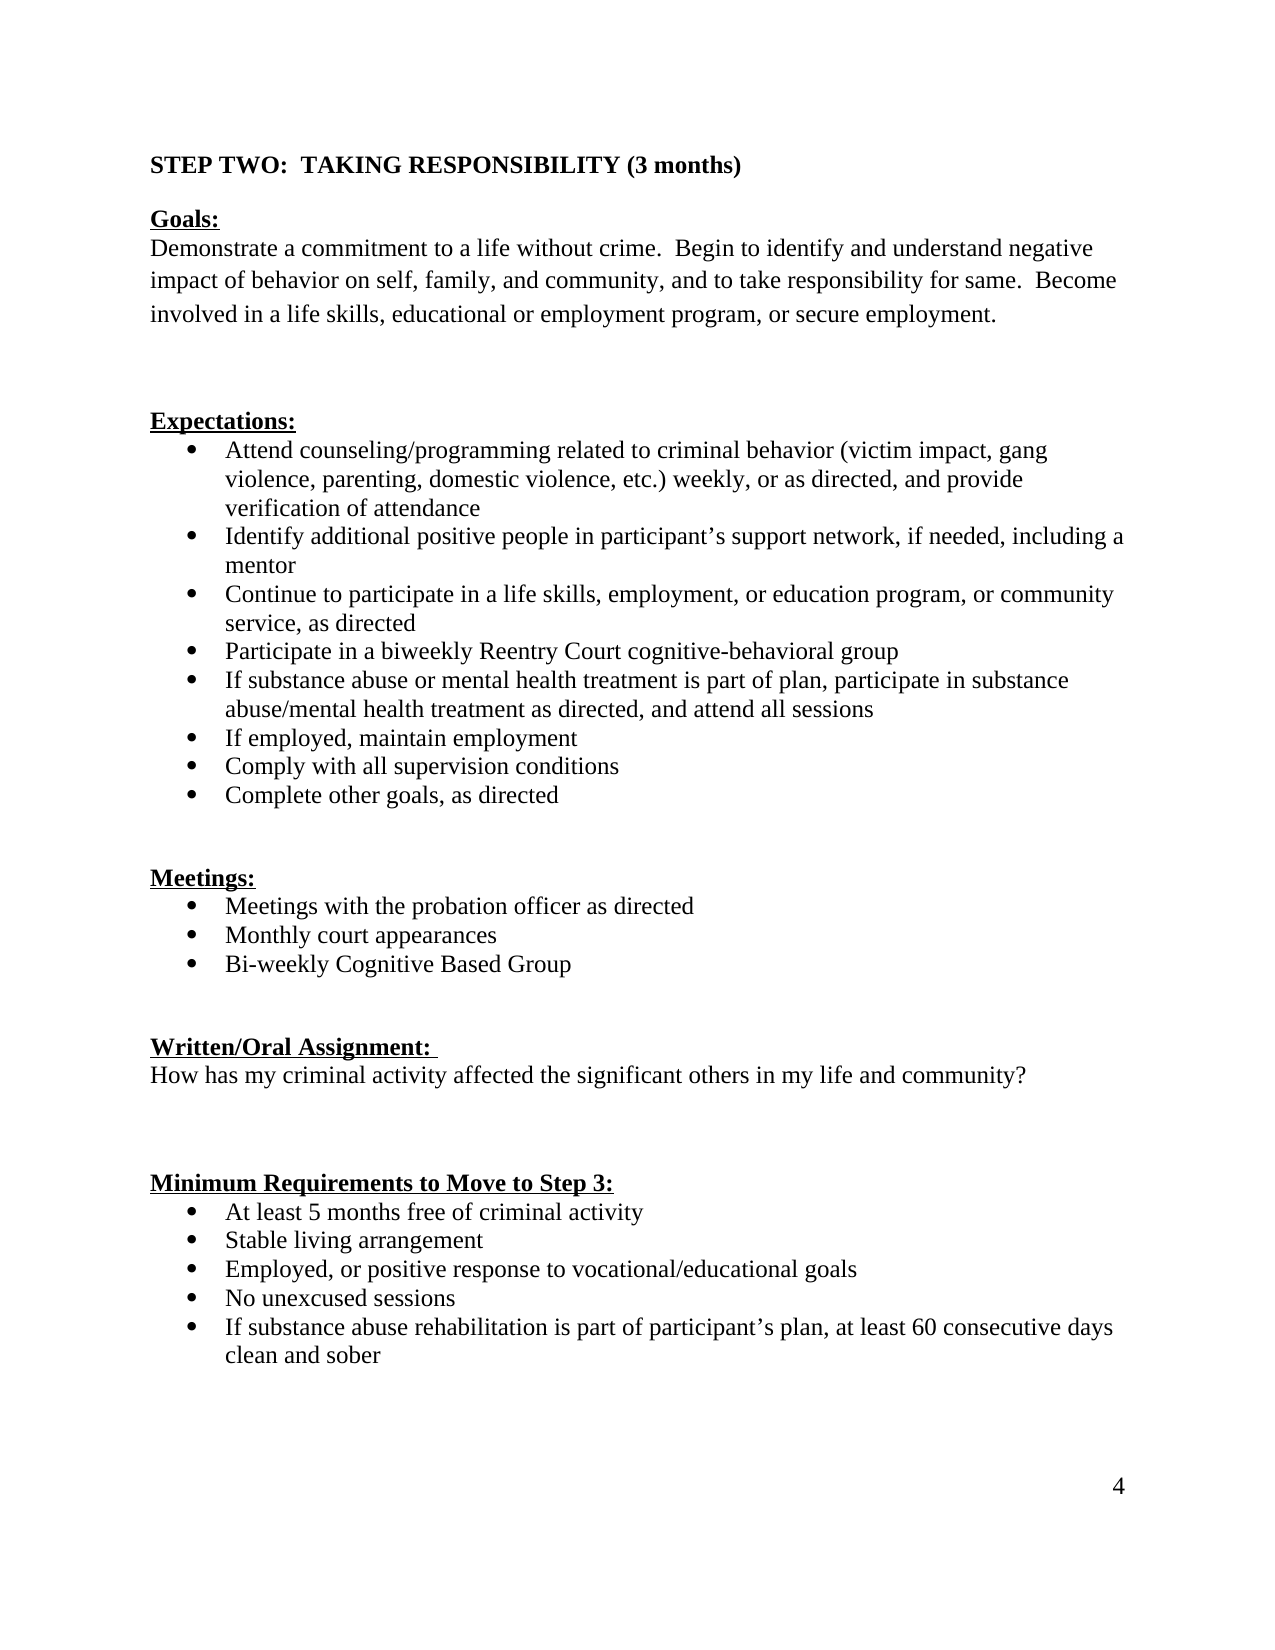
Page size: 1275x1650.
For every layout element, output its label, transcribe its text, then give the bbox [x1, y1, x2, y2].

list Complete other goals, as directed [187, 780, 1125, 809]
subtitle Written/Oral Assignment: [150, 1032, 1125, 1060]
subtitle STEP TWO: TAKING RESPONSIBILITY (3 months) [150, 150, 1125, 179]
list If substance abuse or mental health treatment is part of plan, participate in substance abuse/mental health treatment as directed, and attend all sessions [187, 665, 1125, 723]
list Continue to participate in a life skills, employment, or education program, or community service, as directed [187, 579, 1125, 636]
list At least 5 months free of criminal activity [187, 1197, 1125, 1226]
list Comply with all supervision conditions [187, 751, 1125, 780]
list Participate in a biweekly Reentry Court cognitive-behavioral group [187, 636, 1125, 665]
list Bi-weekly Cognitive Based Group [187, 949, 1125, 978]
list No unexcused sessions [187, 1283, 1125, 1312]
list Stable living arrangement [187, 1226, 1125, 1254]
text Demonstrate a commitment to a life without crime. Begin to identify and understand negative impact of behavior on self, family, and community, and to take responsibility for same. Become involved in a life skills, educational or employment program, or secure employment. [150, 233, 1125, 327]
list Identify additional positive people in participant’s support network, if needed, including a mentor [187, 521, 1125, 579]
subtitle Meetings: [150, 863, 1125, 891]
subtitle Expectations: [150, 406, 1125, 435]
list Attend counseling/programming related to criminal behavior (victim impact, gang violence, parenting, domestic violence, etc.) weekly, or as directed, and provide verification of attendance [187, 435, 1125, 521]
text How has my criminal activity affected the significant others in my life and community? [150, 1060, 1125, 1089]
list Meetings with the probation officer as directed [187, 891, 1125, 920]
list Monthly court appearances [187, 920, 1125, 949]
list Employed, or positive response to vocational/educational goals [187, 1254, 1125, 1283]
subtitle Goals: [150, 204, 1125, 233]
subtitle Minimum Requirements to Move to Step 3: [150, 1168, 1125, 1197]
list If substance abuse rehabilitation is part of participant’s plan, at least 60 consecutive days clean and sober [187, 1312, 1125, 1369]
list If employed, maintain employment [187, 723, 1125, 751]
